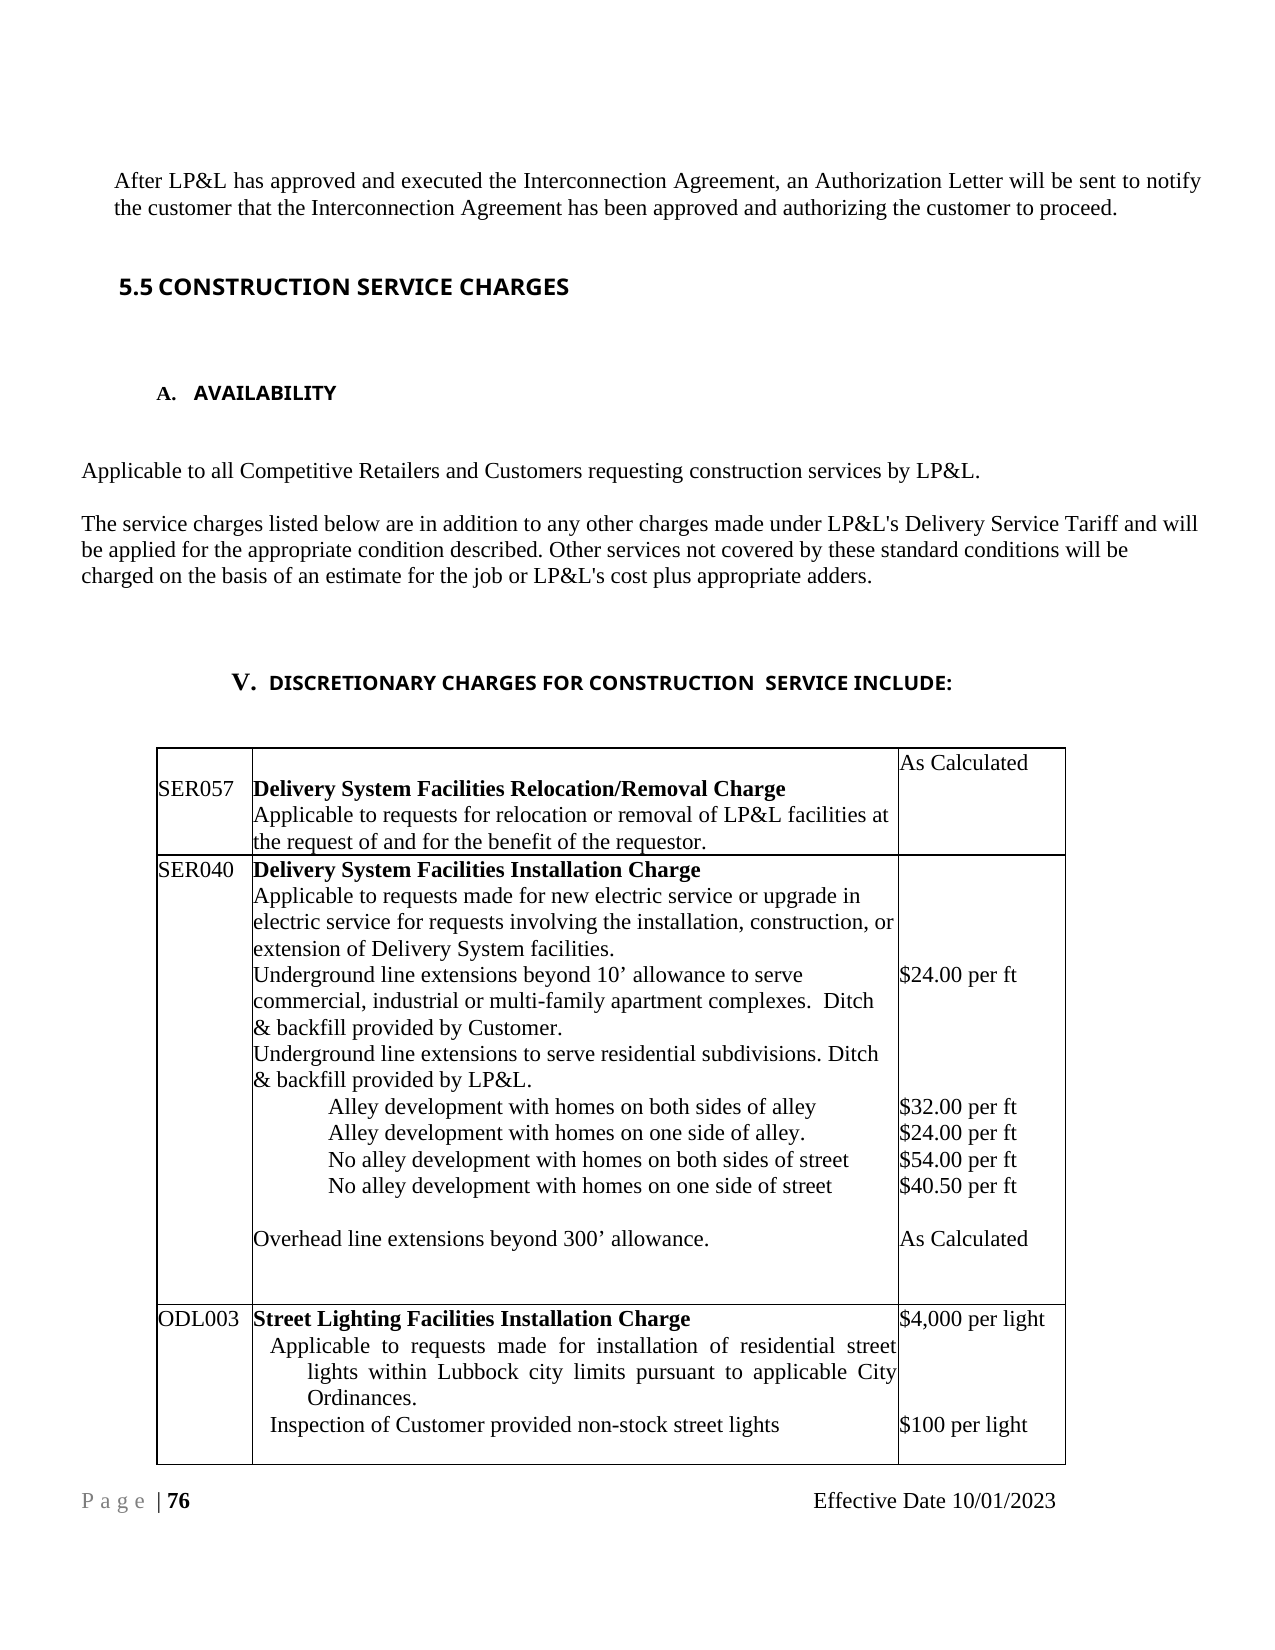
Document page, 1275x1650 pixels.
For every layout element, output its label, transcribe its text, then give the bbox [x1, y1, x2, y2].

text Applicable to all Competitive Retailers and Customers requesting construction services by LP&L. [81, 457, 1204, 483]
subtitle AVAILABILITY [156, 379, 1204, 406]
table_cell ODL003 [158, 1305, 252, 1464]
table_cell $24.00 per ft $32.00 per ft $24.00 per ft $54.00 per ft $40.50 per ft As Calculated [899, 856, 1065, 1304]
table_header As Calculated [899, 749, 1065, 854]
table_cell SER040 [158, 856, 252, 1304]
table_header SER057 [158, 749, 252, 854]
subtitle Construction Service Charges [119, 271, 1204, 302]
text The service charges listed below are in addition to any other charges made under LP&L's Delivery Service Tariff and will be applied for the appropriate condition described. Other services not covered by these standard conditions will be charged on the basis of an estimate for the job or LP&L's cost plus appropriate adders. [81, 510, 1204, 589]
subtitle Discretionary Charges for Construction Service include: [231, 667, 1204, 696]
text After LP&L has approved and executed the Interconnection Agreement, an Authorization Letter will be sent to notify the customer that the Interconnection Agreement has been approved and authorizing the customer to proceed. [114, 168, 1204, 220]
table_cell $4,000 per light $100 per light [899, 1305, 1065, 1464]
table_cell Street Lighting Facilities Installation Charge Applicable to requests made for installation of residential street lights within Lubbock city limits pursuant to applicable City Ordinances. Inspection of Customer provided non-stock street lights [253, 1305, 898, 1464]
table_header Delivery System Facilities Relocation/Removal Charge Applicable to requests for relocation or removal of LP&L facilities at the request of and for the benefit of the requestor. [253, 749, 898, 854]
table_cell Delivery System Facilities Installation Charge Applicable to requests made for new electric service or upgrade in electric service for requests involving the installation, construction, or extension of Delivery System facilities. Underground line extensions beyond 10’ allowance to serve commercial, industrial or multi-family apartment complexes. Ditch & backfill provided by Customer. Underground line extensions to serve residential subdivisions. Ditch & backfill provided by LP&L. Alley development with homes on both sides of alley Alley development with homes on one side of alley. No alley development with homes on both sides of street No alley development with homes on one side of street Overhead line extensions beyond 300’ allowance. [253, 856, 898, 1304]
